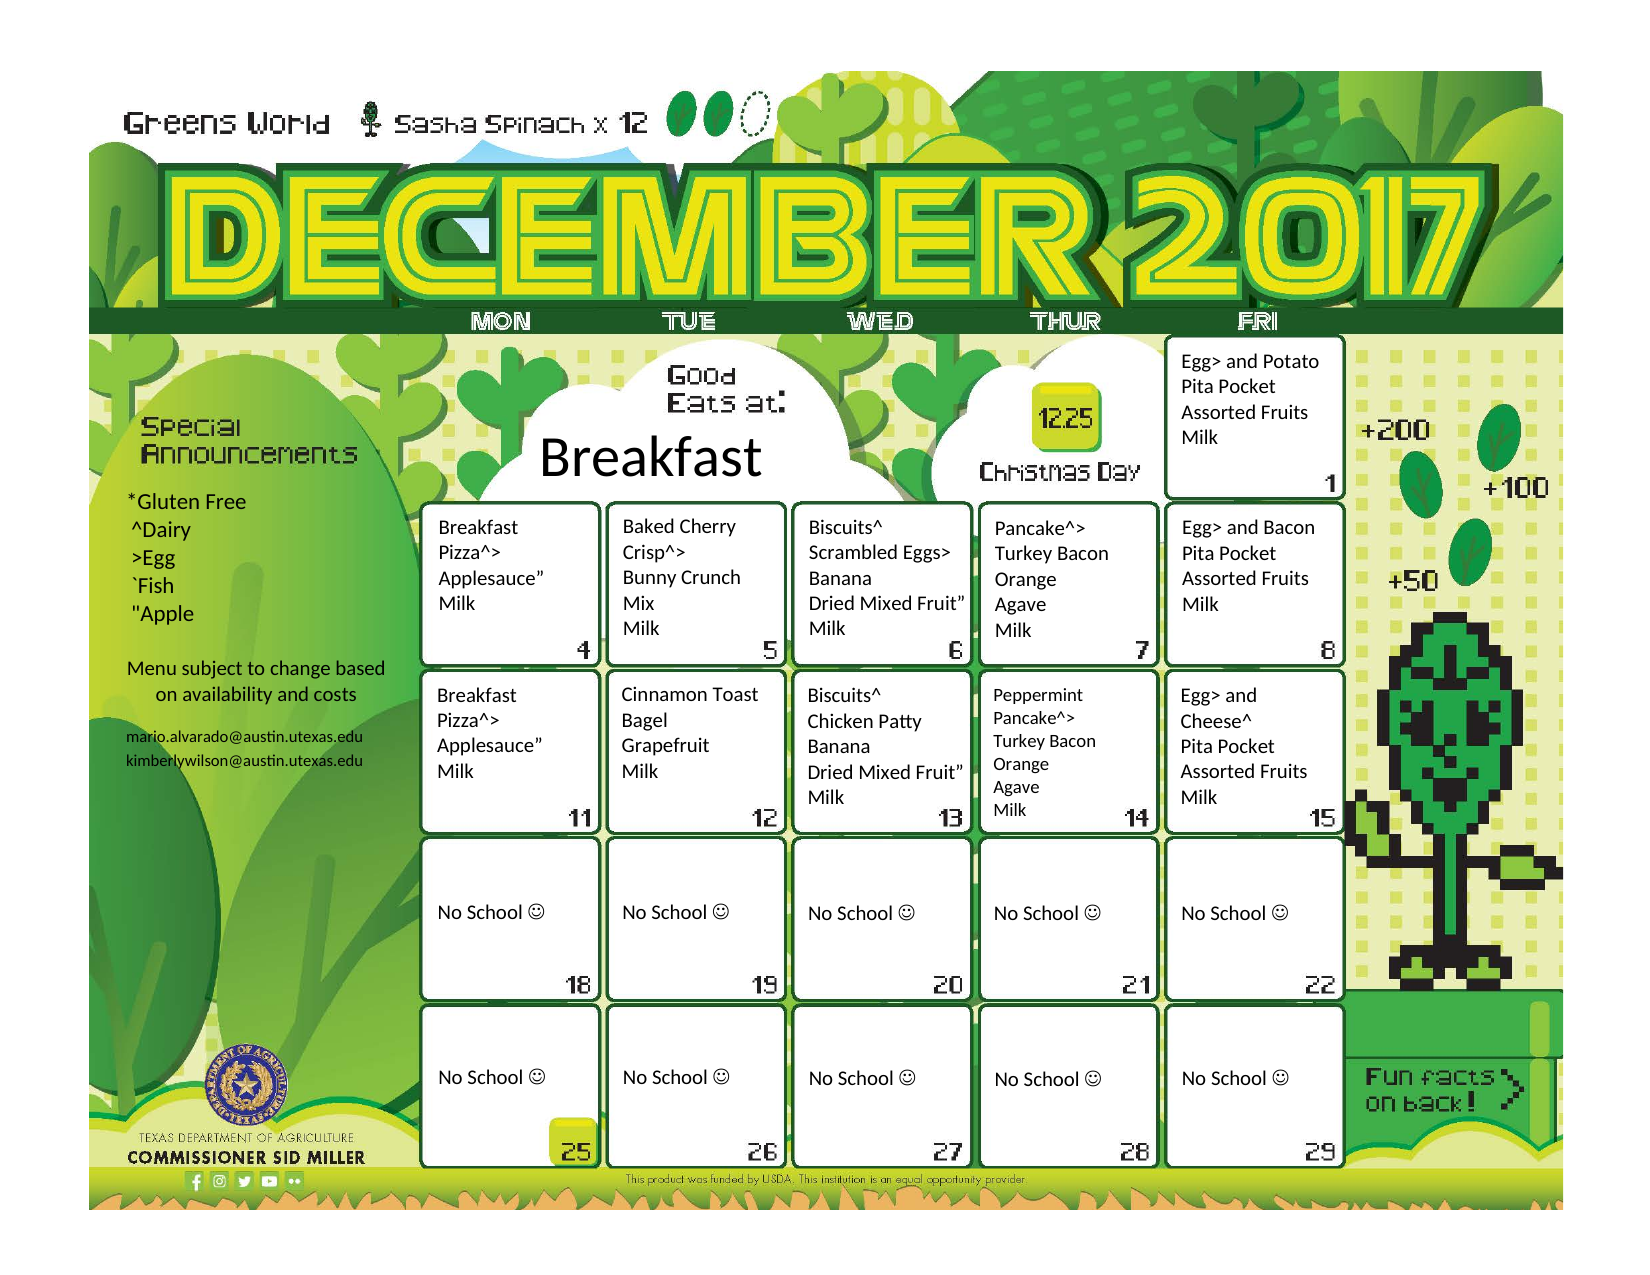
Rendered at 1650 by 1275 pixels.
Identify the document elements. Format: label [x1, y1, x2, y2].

picture [89, 71, 1564, 1210]
